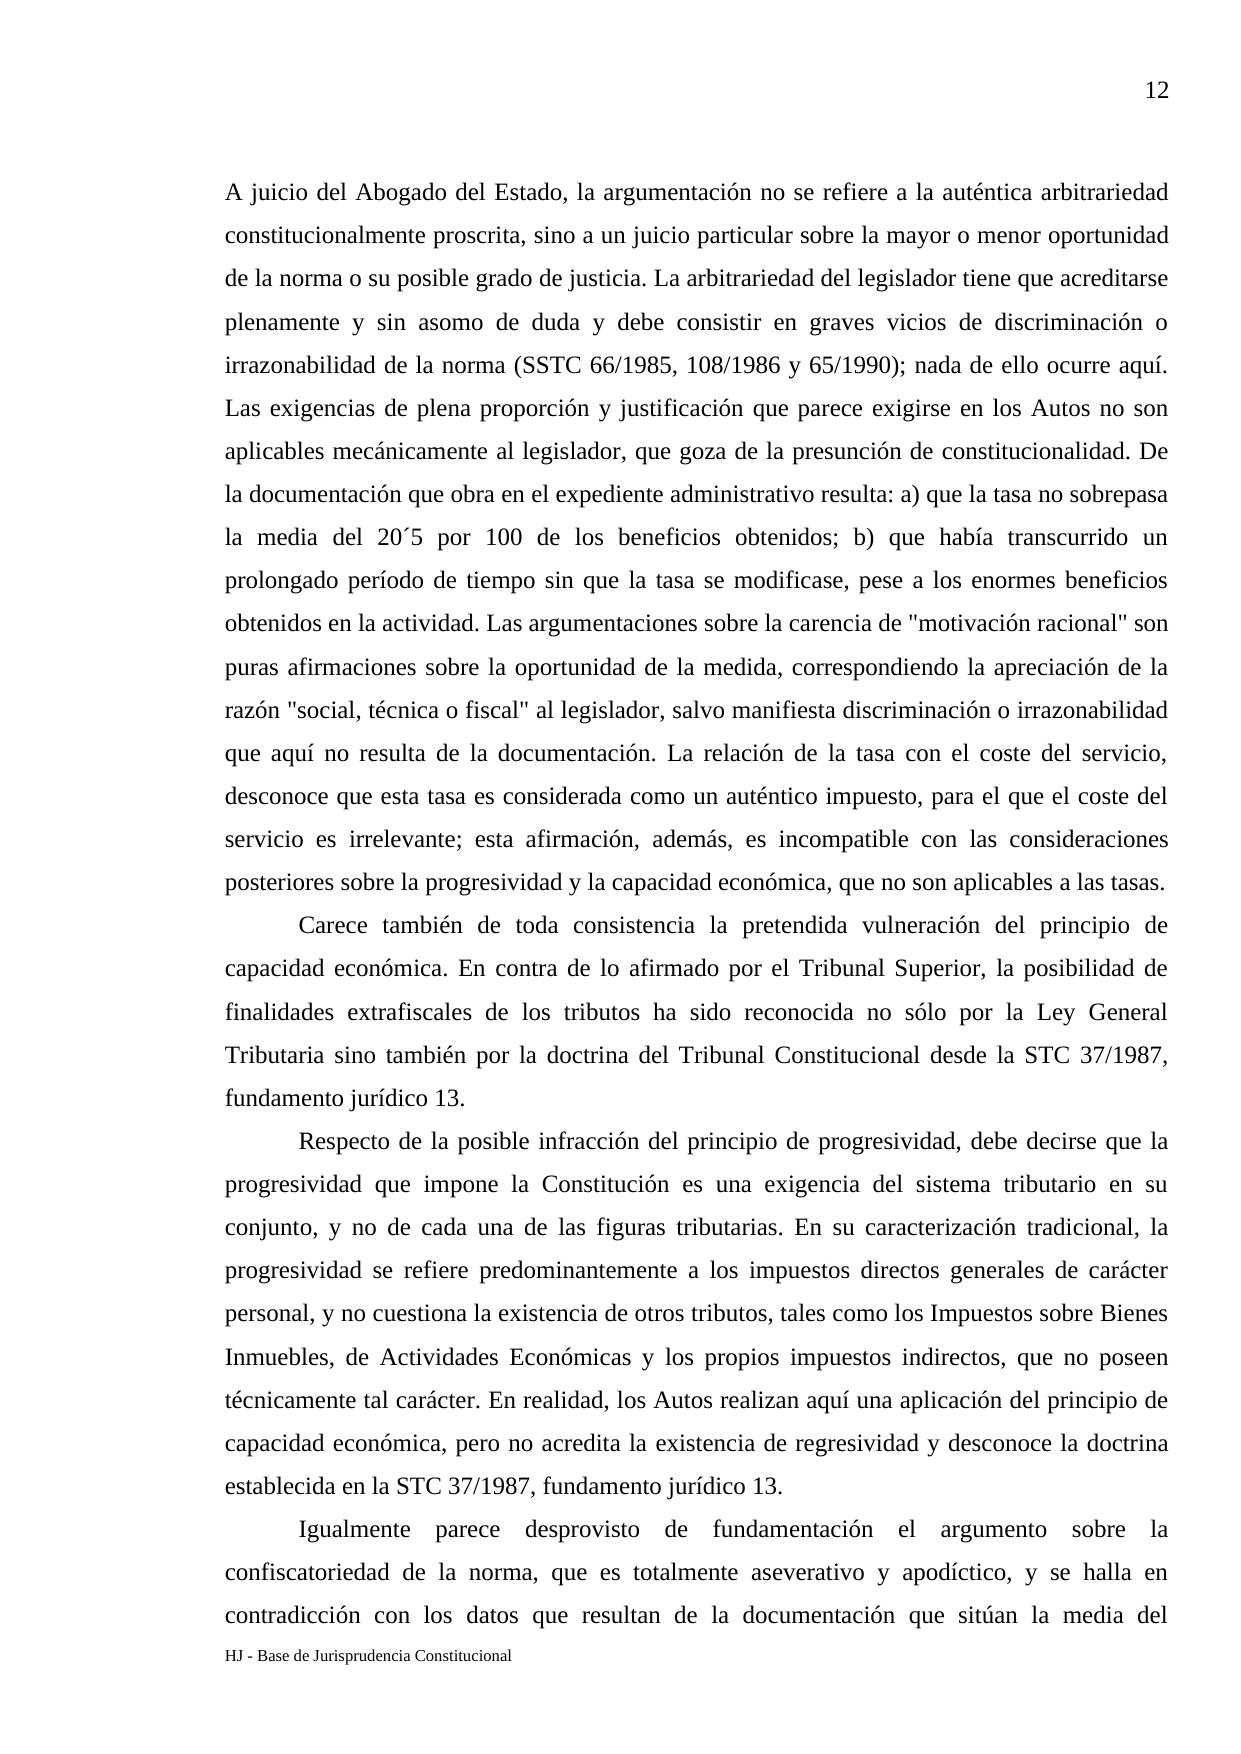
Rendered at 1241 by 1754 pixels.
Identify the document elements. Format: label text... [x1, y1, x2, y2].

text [224, 177, 1169, 896]
text Carece también de toda consistencia la pretendida vulneración del principio de capacidad económica. En contra de lo afirmado por el Tribunal Superior, la posibilidad de finalidades extrafiscales de los tributos ha sido reconocida no sólo por la Ley General Tributaria sino también por la doctrina del Tribunal Constitucional desde la STC 37/1987, fundamento jurídico 13. [224, 910, 1169, 1112]
text Respecto de la posible infracción del principio de progresividad, debe decirse que la progresividad que impone la Constitución es una exigencia del sistema tributario en su conjunto, y no de cada una de las figuras tributarias. En su caracterización tradicional, la progresividad se refiere predominantemente a los impuestos directos generales de carácter personal, y no cuestiona la existencia de otros tributos, tales como los Impuestos sobre Bienes Inmuebles, de Actividades Económicas y los propios impuestos indirectos, que no poseen técnicamente tal carácter. En realidad, los Autos realizan aquí una aplicación del principio de capacidad económica, pero no acredita la existencia de regresividad y desconoce la doctrina establecida en la STC 37/1987, fundamento jurídico 13. [224, 1126, 1169, 1500]
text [224, 1514, 1169, 1629]
